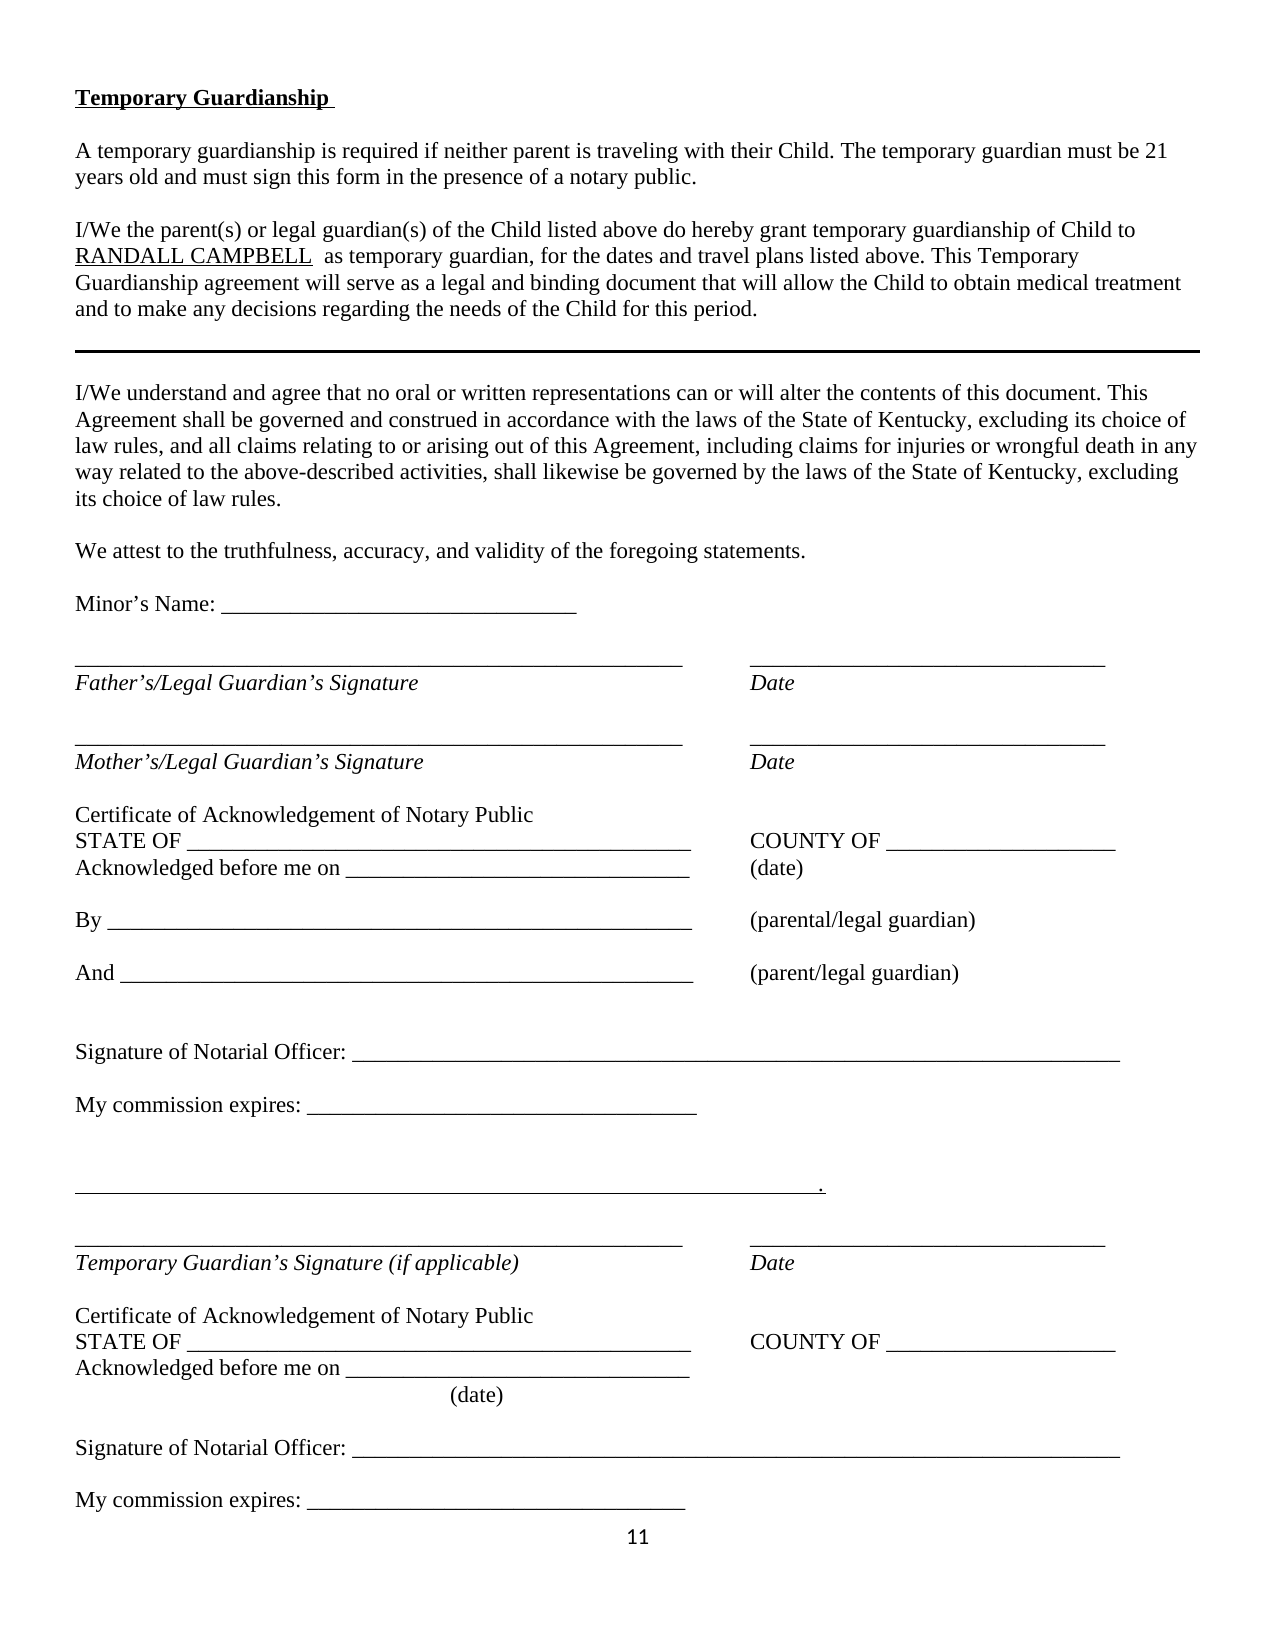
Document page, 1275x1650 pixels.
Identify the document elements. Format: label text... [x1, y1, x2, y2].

text I/We the parent(s) or legal guardian(s) of the Child listed above do hereby grant temporary guardianship of Child to RANDALL CAMPBELL as temporary guardian, for the dates and travel plans listed above. This Temporary Guardianship agreement will serve as a legal and binding document that will allow the Child to obtain medical treatment and to make any decisions regarding the needs of the Child for this period. [75, 216, 1200, 321]
text STATE OF ____________________________________________ COUNTY OF ____________________ [75, 1328, 1200, 1354]
text Acknowledged before me on ______________________________ (date) [75, 854, 1200, 880]
text (date) [375, 1381, 1200, 1407]
text We attest to the truthfulness, accuracy, and validity of the foregoing statements. [75, 537, 1200, 564]
text STATE OF ____________________________________________ COUNTY OF ____________________ [75, 827, 1200, 854]
text Temporary Guardianship [75, 84, 1200, 111]
text Certificate of Acknowledgement of Notary Public [75, 1302, 1200, 1328]
text A temporary guardianship is required if neither parent is traveling with their Child. The temporary guardian must be 21 years old and must sign this form in the presence of a notary public. [75, 137, 1200, 190]
text Minor’s Name: _______________________________ [75, 590, 1200, 617]
text Father’s/Legal Guardian’s Signature Date [75, 669, 1200, 696]
text _____________________________________________________ _______________________________ [75, 643, 1200, 669]
text Acknowledged before me on ______________________________ [75, 1354, 1200, 1381]
text Signature of Notarial Officer: ___________________________________________________________________ [75, 1038, 1200, 1064]
text By ___________________________________________________ (parental/legal guardian) [75, 906, 1200, 933]
text _____________________________________________________ _______________________________ [75, 722, 1200, 748]
text Certificate of Acknowledgement of Notary Public [75, 801, 1200, 827]
text My commission expires: _________________________________ [75, 1486, 1200, 1513]
text _____________________________________________________ _______________________________ [75, 1223, 1200, 1249]
text Signature of Notarial Officer: ___________________________________________________________________ [75, 1433, 1200, 1460]
text Temporary Guardian’s Signature (if applicable) Date [75, 1249, 1200, 1275]
text My commission expires: __________________________________ [75, 1091, 1200, 1117]
text Mother’s/Legal Guardian’s Signature Date [75, 748, 1200, 775]
text I/We understand and agree that no oral or written representations can or will alter the contents of this document. This Agreement shall be governed and construed in accordance with the laws of the State of Kentucky, excluding its choice of law rules, and all claims relating to or arising out of this Agreement, including claims for injuries or wrongful death in any way related to the above-described activities, shall likewise be governed by the laws of the State of Kentucky, excluding its choice of law rules. [75, 379, 1200, 511]
text And __________________________________________________ (parent/legal guardian) [75, 959, 1200, 986]
text . [75, 1170, 1200, 1196]
